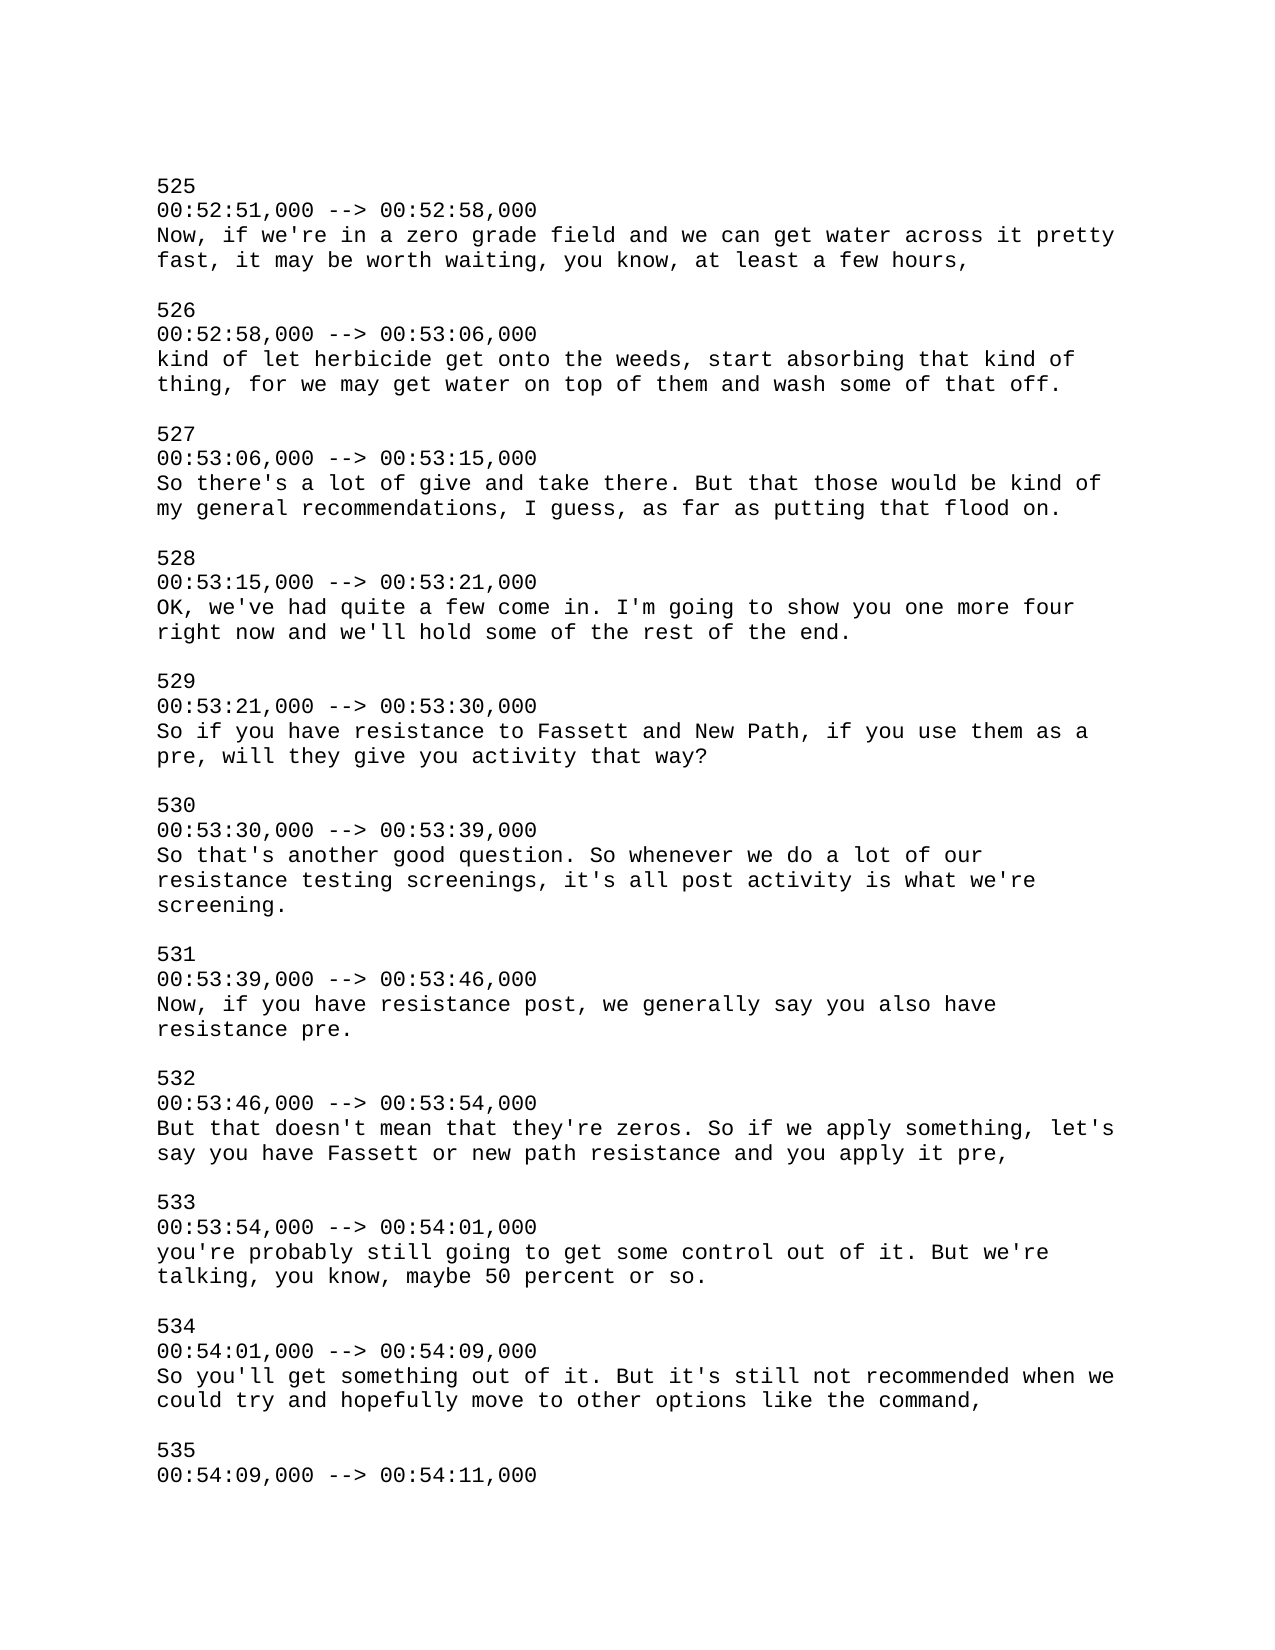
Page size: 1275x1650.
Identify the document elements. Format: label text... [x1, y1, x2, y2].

text 00:53:15,000 --> 00:53:21,000 [156, 571, 1118, 596]
text 00:53:54,000 --> 00:54:01,000 [156, 1216, 1118, 1241]
text 00:54:01,000 --> 00:54:09,000 [156, 1340, 1118, 1365]
text 533 [156, 1191, 1118, 1216]
text 525 [156, 175, 1118, 199]
text OK, we've had quite a few come in. I'm going to show you one more four right now and we'll hold some of the rest of the end. [156, 596, 1118, 646]
text But that doesn't mean that they're zeros. So if we apply something, let's say you have Fassett or new path resistance and you apply it pre, [156, 1117, 1118, 1166]
text Now, if you have resistance post, we generally say you also have resistance pre. [156, 993, 1118, 1042]
text 532 [156, 1067, 1118, 1092]
text 531 [156, 943, 1118, 968]
text So there's a lot of give and take there. But that those would be kind of my general recommendations, I guess, as far as putting that flood on. [156, 472, 1118, 522]
text Now, if we're in a zero grade field and we can get water across it pretty fast, it may be worth waiting, you know, at least a few hours, [156, 224, 1118, 274]
text 00:54:09,000 --> 00:54:11,000 [156, 1464, 1118, 1489]
text you're probably still going to get some control out of it. But we're talking, you know, maybe 50 percent or so. [156, 1241, 1118, 1290]
text 529 [156, 671, 1118, 695]
text 00:52:58,000 --> 00:53:06,000 [156, 323, 1118, 348]
text 526 [156, 299, 1118, 323]
text 534 [156, 1315, 1118, 1340]
text So that's another good question. So whenever we do a lot of our resistance testing screenings, it's all post activity is what we're screening. [156, 844, 1118, 918]
text 535 [156, 1439, 1118, 1464]
text 00:53:06,000 --> 00:53:15,000 [156, 447, 1118, 472]
text 00:53:21,000 --> 00:53:30,000 [156, 695, 1118, 720]
text So you'll get something out of it. But it's still not recommended when we could try and hopefully move to other options like the command, [156, 1365, 1118, 1414]
text 00:52:51,000 --> 00:52:58,000 [156, 199, 1118, 224]
text 527 [156, 423, 1118, 447]
text 528 [156, 547, 1118, 571]
text 530 [156, 794, 1118, 819]
text 00:53:39,000 --> 00:53:46,000 [156, 968, 1118, 993]
text 00:53:30,000 --> 00:53:39,000 [156, 819, 1118, 844]
text 00:53:46,000 --> 00:53:54,000 [156, 1092, 1118, 1117]
text So if you have resistance to Fassett and New Path, if you use them as a pre, will they give you activity that way? [156, 720, 1118, 770]
text kind of let herbicide get onto the weeds, start absorbing that kind of thing, for we may get water on top of them and wash some of that off. [156, 348, 1118, 398]
